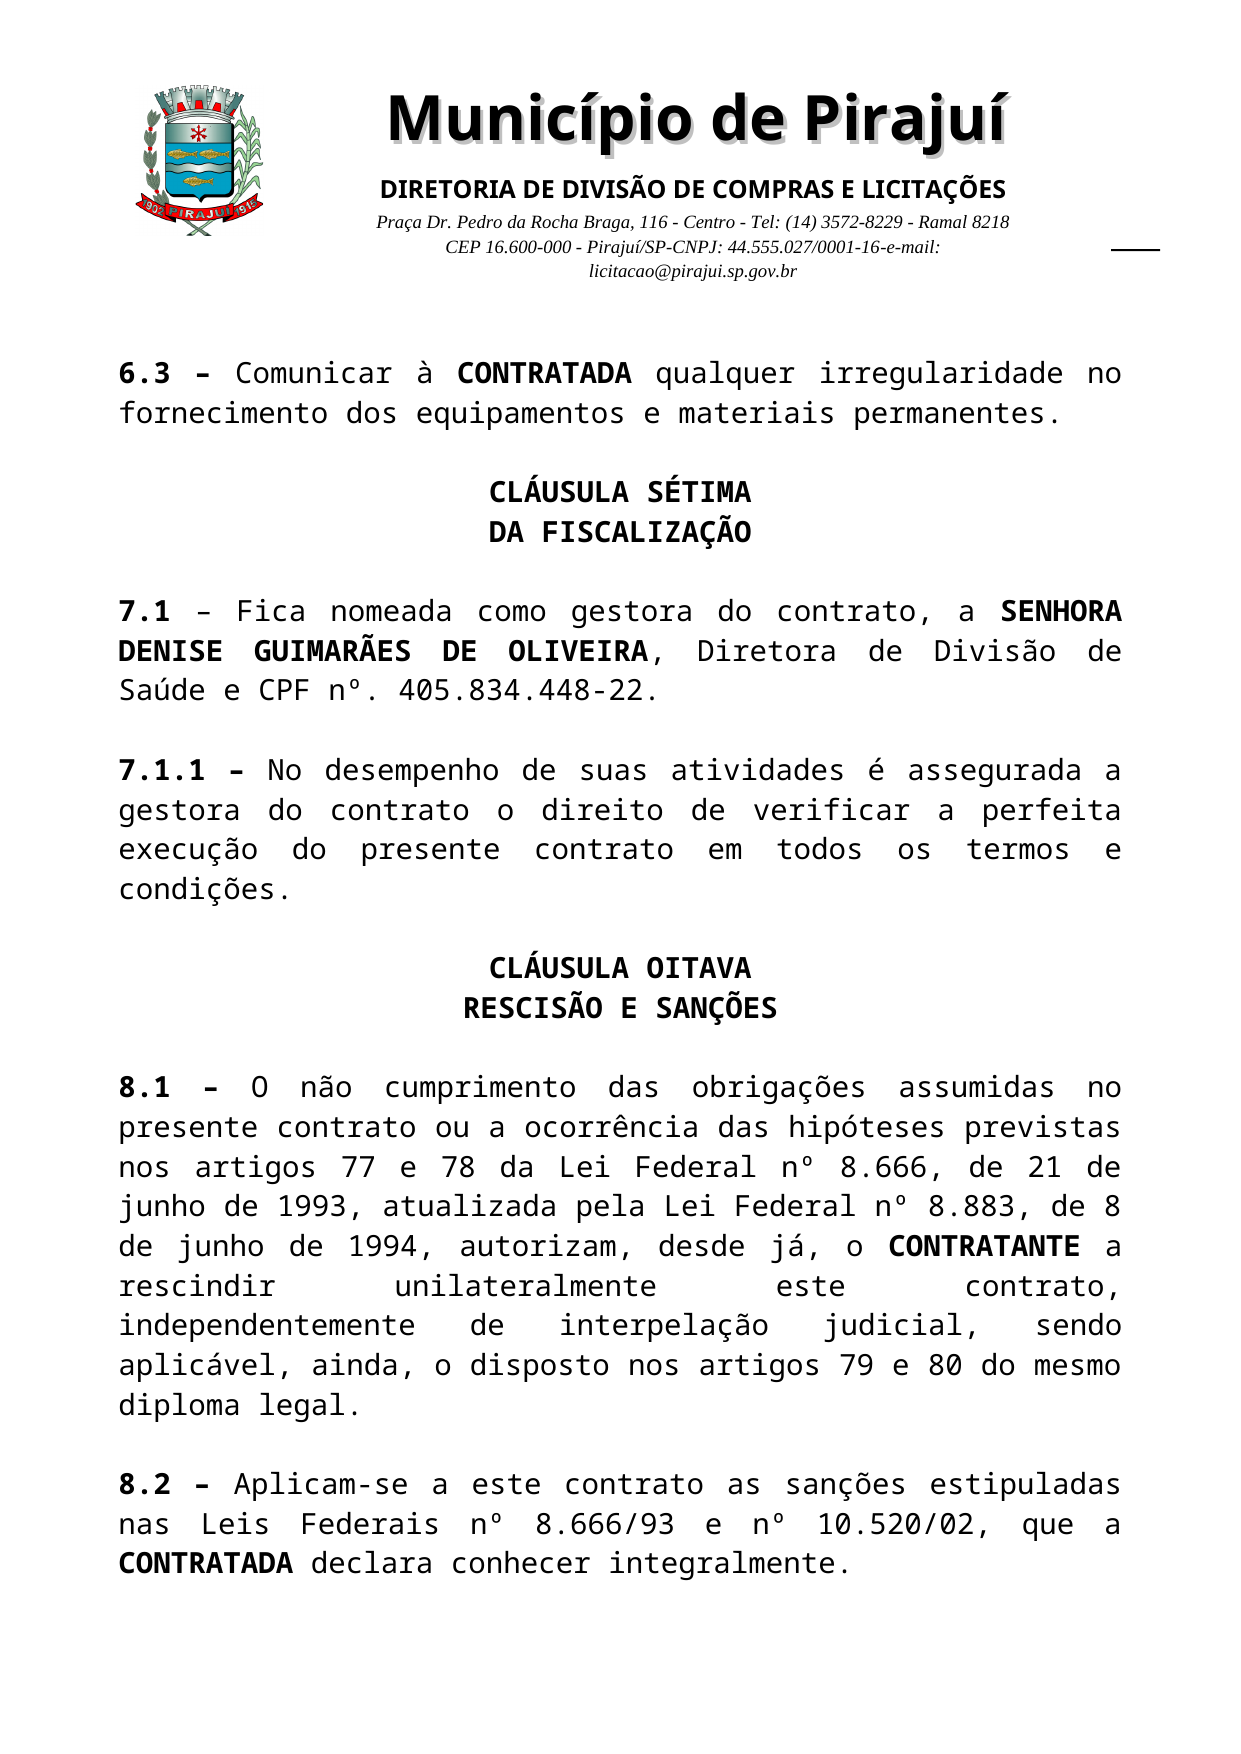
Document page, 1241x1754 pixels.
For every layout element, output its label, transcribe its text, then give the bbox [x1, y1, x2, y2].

text 8.1 – O não cumprimento das obrigações assumidas no presente contrato ou a ocorrência das hipóteses previstas nos artigos 77 e 78 da Lei Federal nº 8.666, de 21 de junho de 1993, atualizada pela Lei Federal nº 8.883, de 8 de junho de 1994, autorizam, desde já, o CONTRATANTE a rescindir unilateralmente este contrato, independentemente de interpelação judicial, sendo aplicável, ainda, o disposto nos artigos 79 e 80 do mesmo diploma legal. [118, 1067, 1122, 1424]
text RESCISÃO E SANÇÕES [118, 987, 1122, 1027]
picture [135, 85, 264, 236]
text CLÁUSULA OITAVA [118, 947, 1122, 987]
text 8.2 – Aplicam-se a este contrato as sanções estipuladas nas Leis Federais nº 8.666/93 e nº 10.520/02, que a CONTRATADA declara conhecer integralmente. [118, 1463, 1122, 1582]
text 6.3 – Comunicar à CONTRATADA qualquer irregularidade no fornecimento dos equipamentos e materiais permanentes. [118, 352, 1122, 432]
text DA FISCALIZAÇÃO [118, 511, 1122, 551]
text CLÁUSULA SÉTIMA [118, 471, 1122, 511]
text 7.1 – Fica nomeada como gestora do contrato, a SENHORA DENISE GUIMARÃES DE OLIVEIRA, Diretora de Divisão de Saúde e CPF nº. 405.834.448-22. [118, 590, 1122, 709]
text 7.1.1 – No desempenho de suas atividades é assegurada a gestora do contrato o direito de verificar a perfeita execução do presente contrato em todos os termos e condições. [118, 749, 1122, 908]
